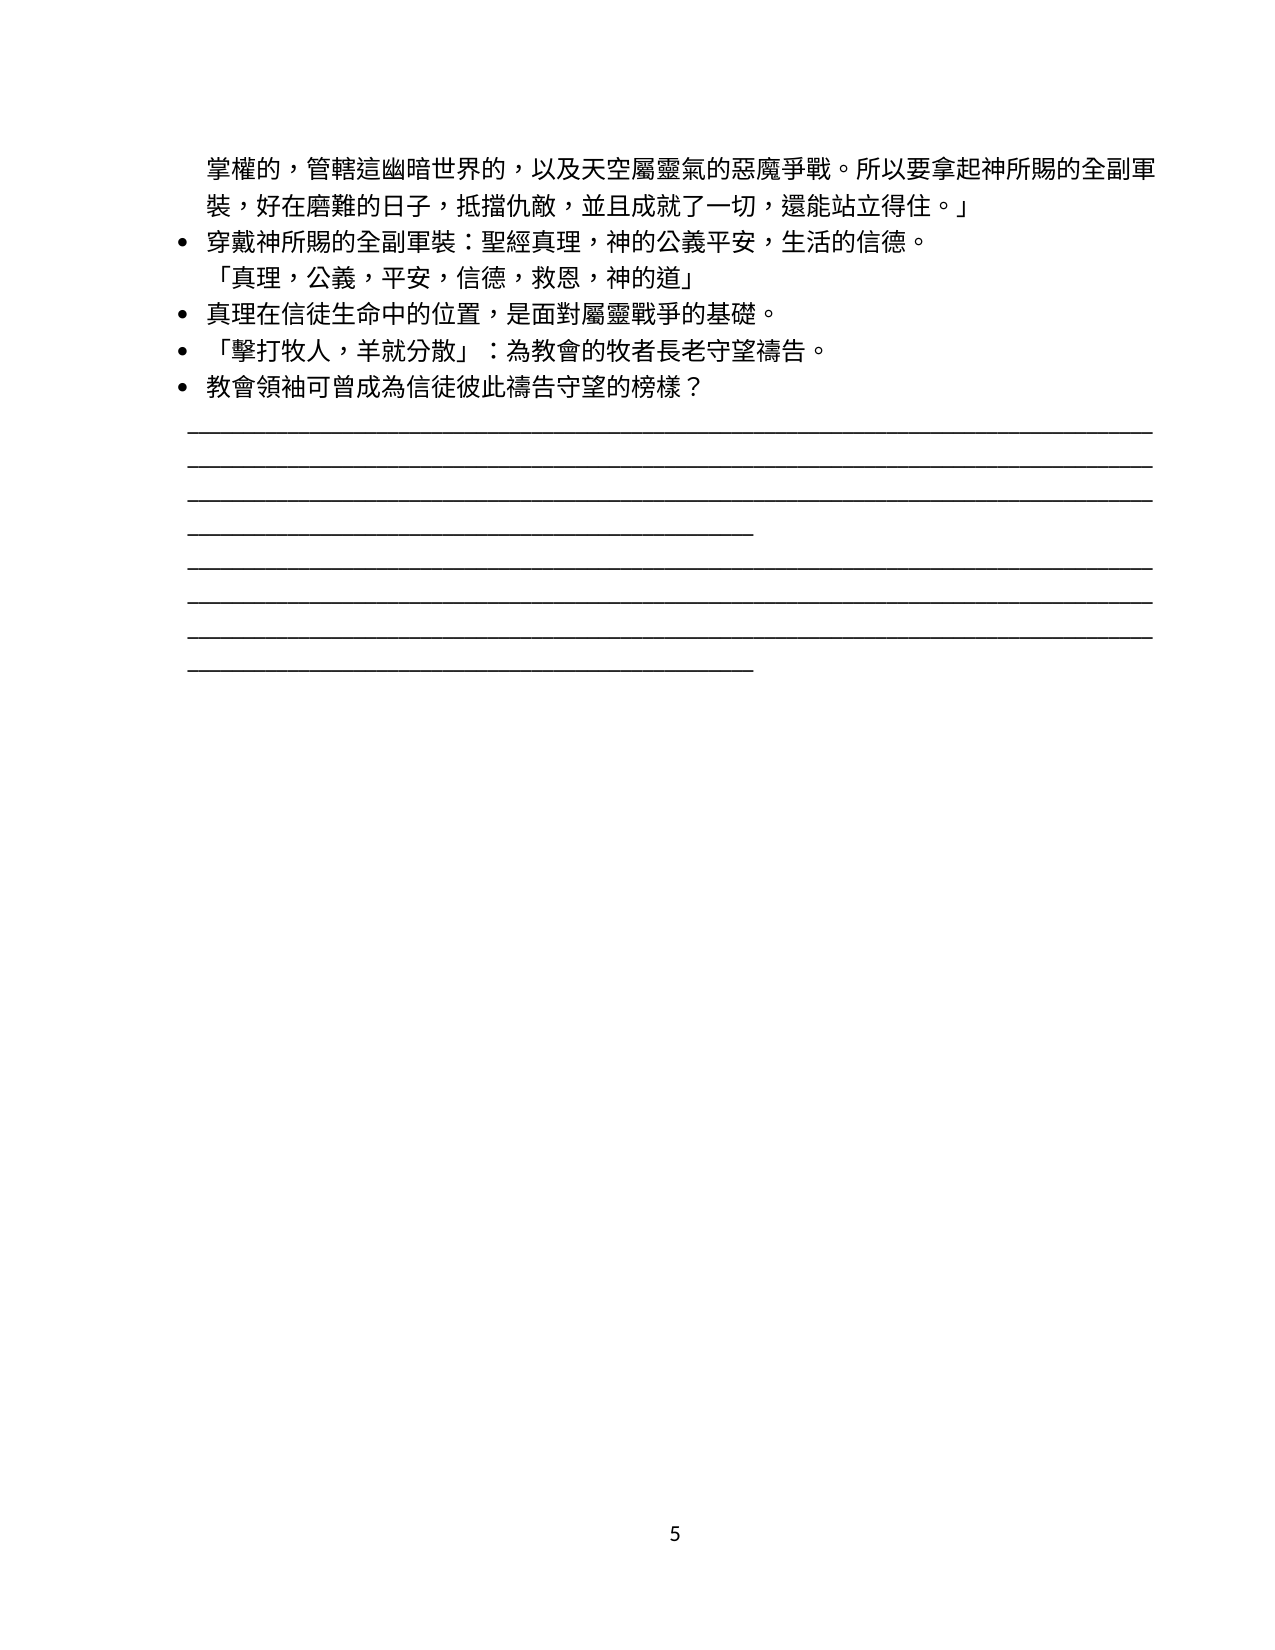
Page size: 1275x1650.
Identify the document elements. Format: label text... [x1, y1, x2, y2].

list 真理在信徒生命中的位置，是面對屬靈戰爭的基礎。 [178, 295, 1162, 331]
list 「擊打牧人，羊就分散」：為教會的牧者長老守望禱告。 [178, 331, 1162, 367]
list 「真理，公義，平安，信德，救恩，神的道」 [206, 259, 1162, 295]
list 穿戴神所賜的全副軍裝：聖經真理，神的公義平安，生活的信德。 [178, 222, 1162, 259]
list 教會領袖可曾成為信徒彼此禱告守望的榜樣？ [178, 367, 1162, 404]
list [206, 150, 1162, 222]
